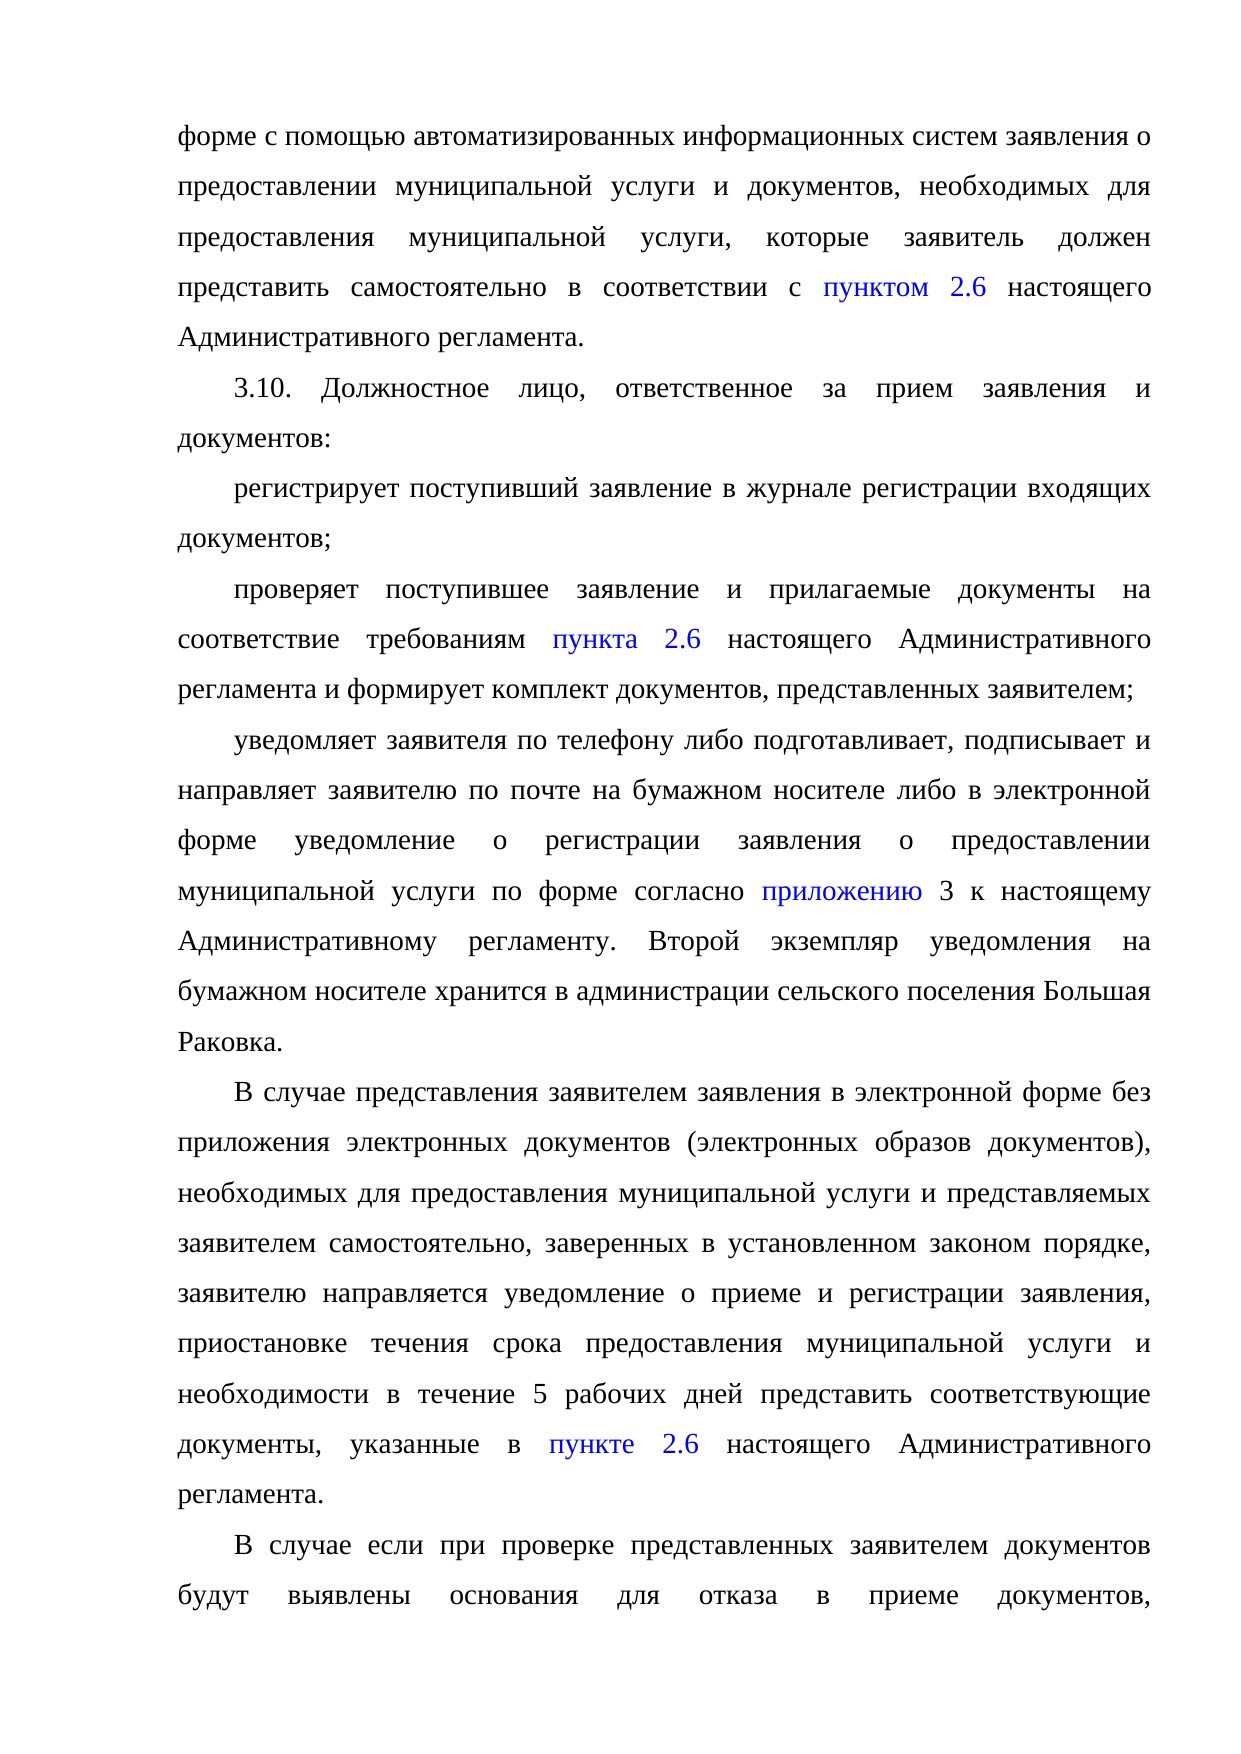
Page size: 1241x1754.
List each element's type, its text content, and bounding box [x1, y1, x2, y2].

text проверяет поступившее заявление и прилагаемые документы на соответствие требованиям пункта 2.6 настоящего Административного регламента и формирует комплект документов, представленных заявителем; [177, 571, 1152, 705]
text уведомляет заявителя по телефону либо подготавливает, подписывает и направляет заявителю по почте на бумажном носителе либо в электронной форме уведомление о регистрации заявления о предоставлении муниципальной услуги по форме согласно приложению 3 к настоящему Административному регламенту. Второй экземпляр уведомления на бумажном носителе хранится в администрации сельского поселения Большая Раковка. [177, 722, 1152, 1057]
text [177, 1527, 1152, 1611]
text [177, 118, 1152, 353]
text В случае представления заявителем заявления в электронной форме без приложения электронных документов (электронных образов документов), необходимых для предоставления муниципальной услуги и представляемых заявителем самостоятельно, заверенных в установленном законом порядке, заявителю направляется уведомление о приеме и регистрации заявления, приостановке течения срока предоставления муниципальной услуги и необходимости в течение 5 рабочих дней представить соответствующие документы, указанные в пункте 2.6 настоящего Административного регламента. [177, 1074, 1152, 1510]
text регистрирует поступивший заявление в журнале регистрации входящих документов; [177, 470, 1152, 554]
text 3.10. Должностное лицо, ответственное за прием заявления и документов: [177, 370, 1152, 453]
